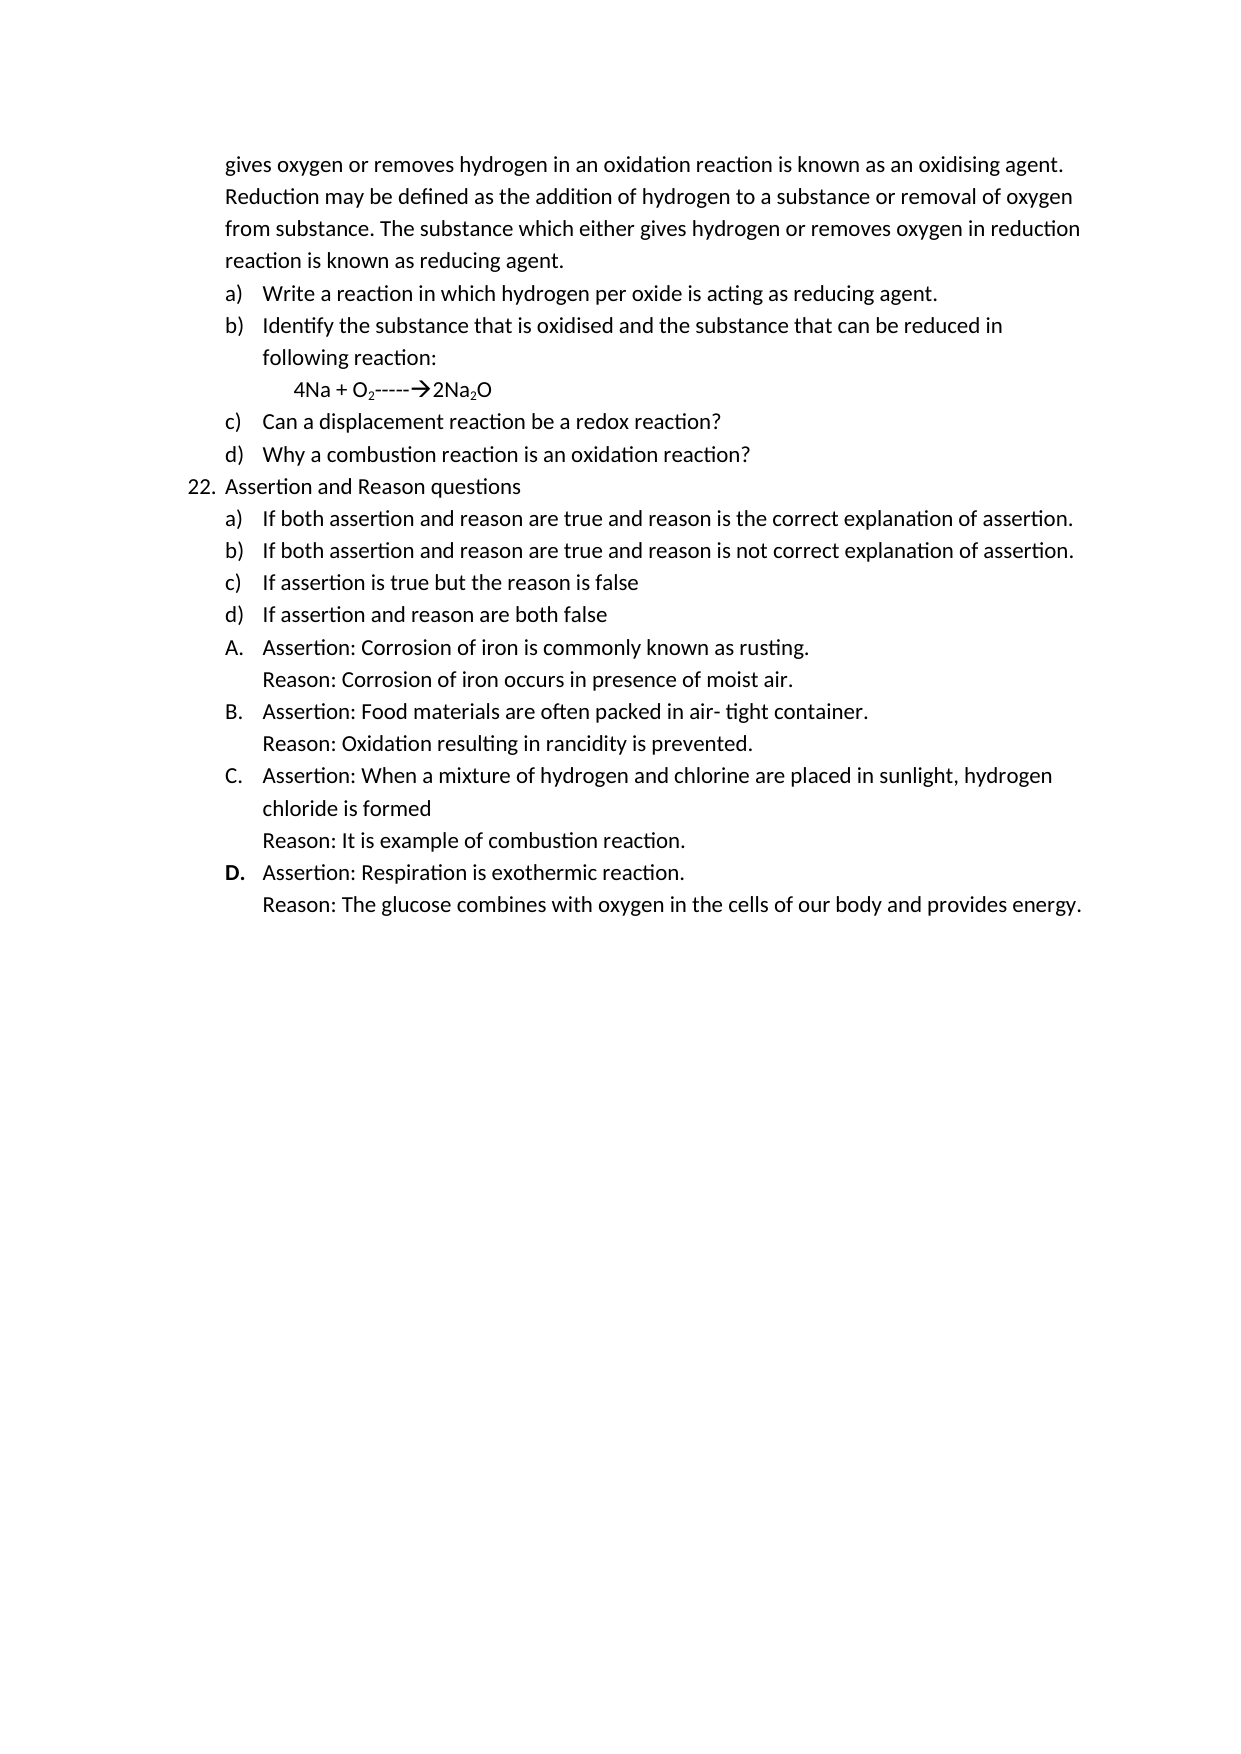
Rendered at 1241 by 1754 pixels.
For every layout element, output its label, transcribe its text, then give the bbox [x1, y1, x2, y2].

list Assertion and Reason questions [187, 472, 1090, 500]
list Write a reaction in which hydrogen per oxide is acting as reducing agent. [225, 279, 1090, 307]
list If assertion is true but the reason is false [225, 568, 1090, 596]
list Assertion: Food materials are often packed in air- tight container. [225, 697, 1090, 725]
list Can a displacement reaction be a redox reaction? [225, 407, 1090, 436]
list Identify the substance that is oxidised and the substance that can be reduced in following reaction: [225, 311, 1090, 371]
list Reason: Corrosion of iron occurs in presence of moist air. [262, 665, 1090, 693]
list If both assertion and reason are true and reason is the correct explanation of assertion. [225, 504, 1090, 532]
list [225, 150, 1090, 274]
list 4Na + O2-----2Na2O [262, 375, 1090, 403]
list Reason: The glucose combines with oxygen in the cells of our body and provides energy. [262, 890, 1090, 918]
list Assertion: When a mixture of hydrogen and chlorine are placed in sunlight, hydrogen chloride is formed [225, 762, 1090, 822]
list Assertion: Respiration is exothermic reaction. [225, 858, 1090, 886]
list Assertion: Corrosion of iron is commonly known as rusting. [225, 633, 1090, 661]
list Why a combustion reaction is an oxidation reaction? [225, 440, 1090, 468]
list If assertion and reason are both false [225, 601, 1090, 629]
list If both assertion and reason are true and reason is not correct explanation of assertion. [225, 536, 1090, 564]
list Reason: Oxidation resulting in rancidity is prevented. [262, 729, 1090, 757]
list Reason: It is example of combustion reaction. [262, 826, 1090, 854]
